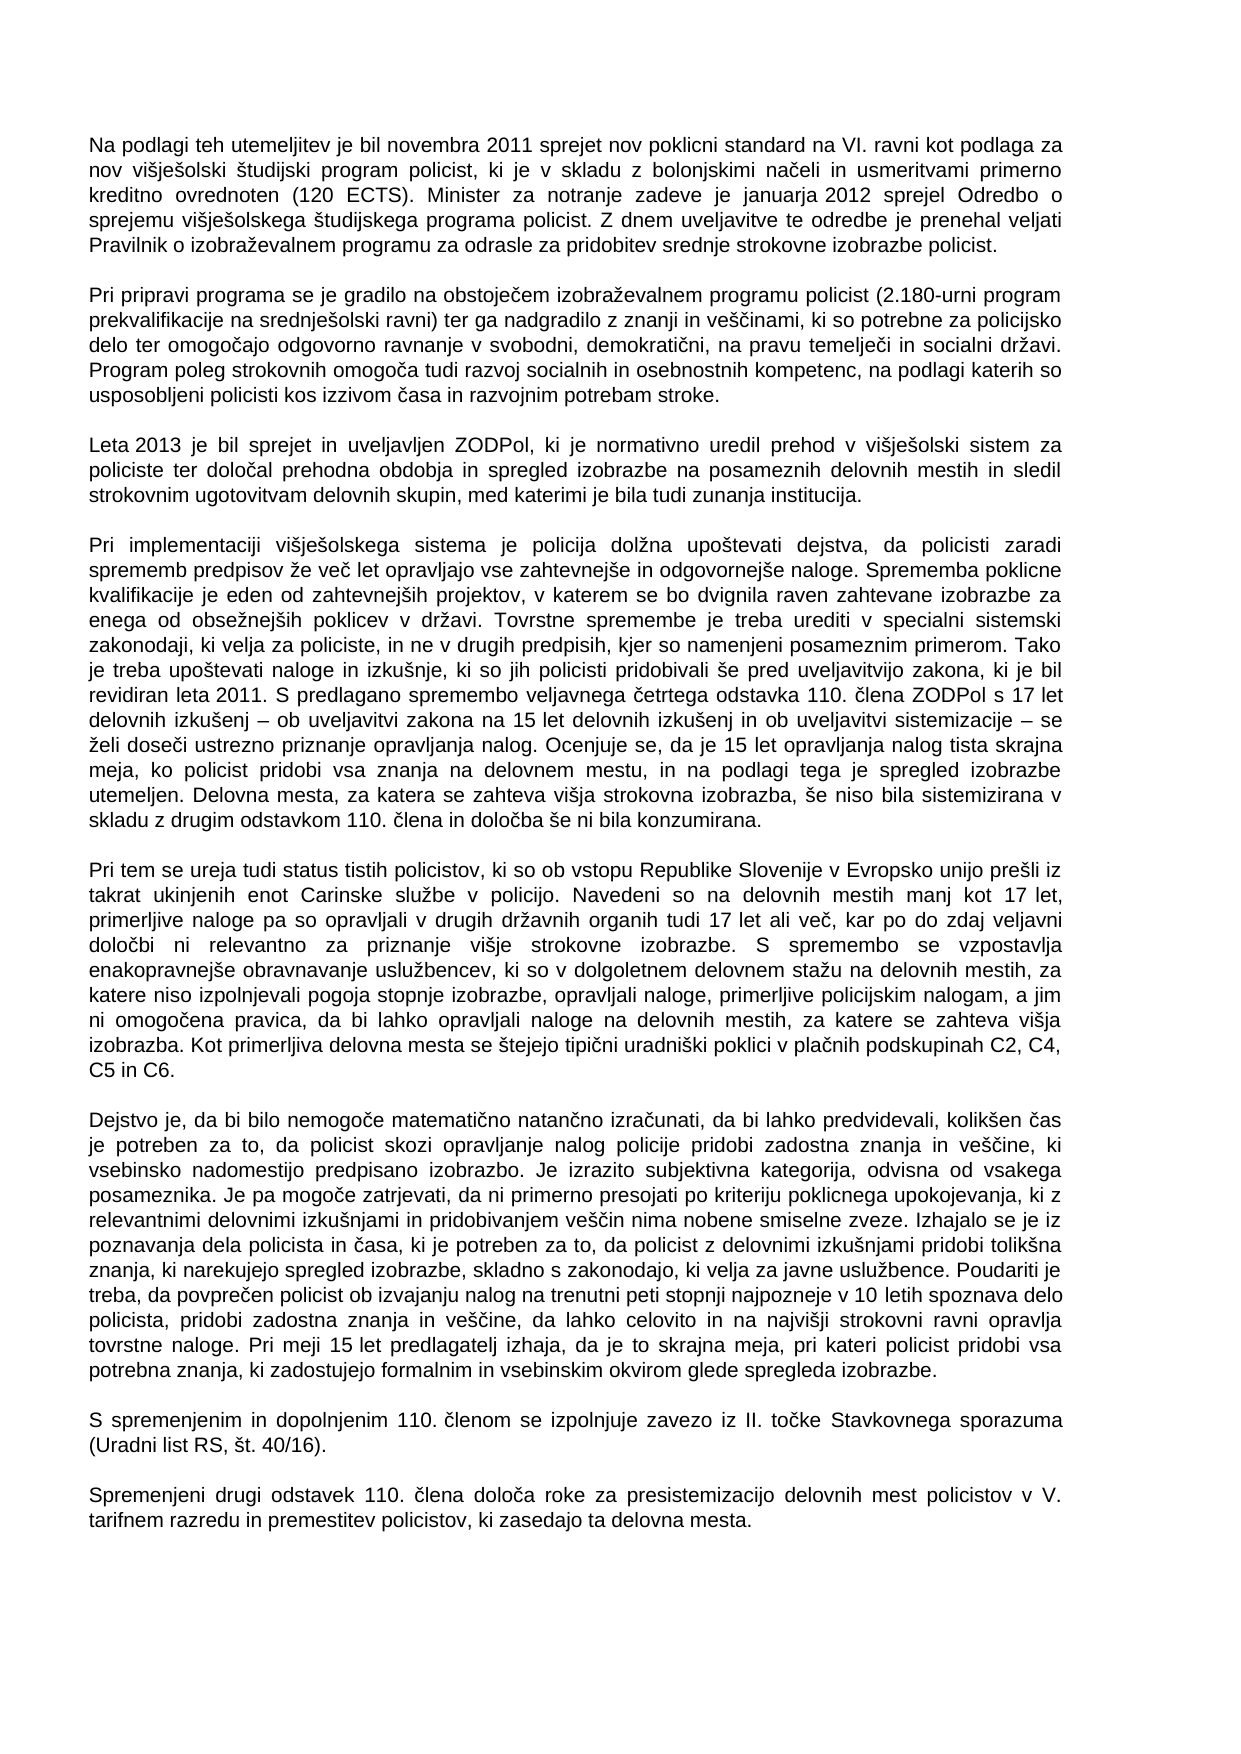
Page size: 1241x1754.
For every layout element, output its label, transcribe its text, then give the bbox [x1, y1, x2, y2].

text Pri implementaciji višješolskega sistema je policija dolžna upoštevati dejstva, da policisti zaradi sprememb predpisov že več let opravljajo vse zahtevnejše in odgovornejše naloge. Sprememba poklicne kvalifikacije je eden od zahtevnejših projektov, v katerem se bo dvignila raven zahtevane izobrazbe za enega od obsežnejših poklicev v državi. Tovrstne spremembe je treba urediti v specialni sistemski zakonodaji, ki velja za policiste, in ne v drugih predpisih, kjer so namenjeni posameznim primerom. Tako je treba upoštevati naloge in izkušnje, ki so jih policisti pridobivali še pred uveljavitvijo zakona, ki je bil revidiran leta 2011. S predlagano spremembo veljavnega četrtega odstavka 110. člena ZODPol s 17 let delovnih izkušenj – ob uveljavitvi zakona na 15 let delovnih izkušenj in ob uveljavitvi sistemizacije – se želi doseči ustrezno priznanje opravljanja nalog. Ocenjuje se, da je 15 let opravljanja nalog tista skrajna meja, ko policist pridobi vsa znanja na delovnem mestu, in na podlagi tega je spregled izobrazbe utemeljen. Delovna mesta, za katera se zahteva višja strokovna izobrazba, še niso bila sistemizirana v skladu z drugim odstavkom 110. člena in določba še ni bila konzumirana. [88, 533, 1063, 833]
text S spremenjenim in dopolnjenim 110. členom se izpolnjuje zavezo iz II. točke Stavkovnega sporazuma (Uradni list RS, št. 40/16). [88, 1408, 1063, 1458]
text Dejstvo je, da bi bilo nemogoče matematično natančno izračunati, da bi lahko predvidevali, kolikšen čas je potreben za to, da policist skozi opravljanje nalog policije pridobi zadostna znanja in veščine, ki vsebinsko nadomestijo predpisano izobrazbo. Je izrazito subjektivna kategorija, odvisna od vsakega posameznika. Je pa mogoče zatrjevati, da ni primerno presojati po kriteriju poklicnega upokojevanja, ki z relevantnimi delovnimi izkušnjami in pridobivanjem veščin nima nobene smiselne zveze. Izhajalo se je iz poznavanja dela policista in časa, ki je potreben za to, da policist z delovnimi izkušnjami pridobi tolikšna znanja, ki narekujejo spregled izobrazbe, skladno s zakonodajo, ki velja za javne uslužbence. Poudariti je treba, da povprečen policist ob izvajanju nalog na trenutni peti stopnji najpozneje v 10 letih spoznava delo policista, pridobi zadostna znanja in veščine, da lahko celovito in na najvišji strokovni ravni opravlja tovrstne naloge. Pri meji 15 let predlagatelj izhaja, da je to skrajna meja, pri kateri policist pridobi vsa potrebna znanja, ki zadostujejo formalnim in vsebinskim okvirom glede spregleda izobrazbe. [88, 1108, 1063, 1383]
text Na podlagi teh utemeljitev je bil novembra 2011 sprejet nov poklicni standard na VI. ravni kot podlaga za nov višješolski študijski program policist, ki je v skladu z bolonjskimi načeli in usmeritvami primerno kreditno ovrednoten (120 ECTS). Minister za notranje zadeve je januarja 2012 sprejel Odredbo o sprejemu višješolskega študijskega programa policist. Z dnem uveljavitve te odredbe je prenehal veljati Pravilnik o izobraževalnem programu za odrasle za pridobitev srednje strokovne izobrazbe policist. [88, 133, 1063, 258]
text Leta 2013 je bil sprejet in uveljavljen ZODPol, ki je normativno uredil prehod v višješolski sistem za policiste ter določal prehodna obdobja in spregled izobrazbe na posameznih delovnih mestih in sledil strokovnim ugotovitvam delovnih skupin, med katerimi je bila tudi zunanja institucija. [88, 433, 1063, 508]
text Pri tem se ureja tudi status tistih policistov, ki so ob vstopu Republike Slovenije v Evropsko unijo prešli iz takrat ukinjenih enot Carinske službe v policijo. Navedeni so na delovnih mestih manj kot 17 let, primerljive naloge pa so opravljali v drugih državnih organih tudi 17 let ali več, kar po do zdaj veljavni določbi ni relevantno za priznanje višje strokovne izobrazbe. S spremembo se vzpostavlja enakopravnejše obravnavanje uslužbencev, ki so v dolgoletnem delovnem stažu na delovnih mestih, za katere niso izpolnjevali pogoja stopnje izobrazbe, opravljali naloge, primerljive policijskim nalogam, a jim ni omogočena pravica, da bi lahko opravljali naloge na delovnih mestih, za katere se zahteva višja izobrazba. Kot primerljiva delovna mesta se štejejo tipični uradniški poklici v plačnih podskupinah C2, C4, C5 in C6. [88, 858, 1063, 1083]
text Spremenjeni drugi odstavek 110. člena določa roke za presistemizacijo delovnih mest policistov v V. tarifnem razredu in premestitev policistov, ki zasedajo ta delovna mesta. [88, 1483, 1063, 1533]
text Pri pripravi programa se je gradilo na obstoječem izobraževalnem programu policist (2.180-urni program prekvalifikacije na srednješolski ravni) ter ga nadgradilo z znanji in veščinami, ki so potrebne za policijsko delo ter omogočajo odgovorno ravnanje v svobodni, demokratični, na pravu temelječi in socialni državi. Program poleg strokovnih omogoča tudi razvoj socialnih in osebnostnih kompetenc, na podlagi katerih so usposobljeni policisti kos izzivom časa in razvojnim potrebam stroke. [88, 283, 1063, 408]
